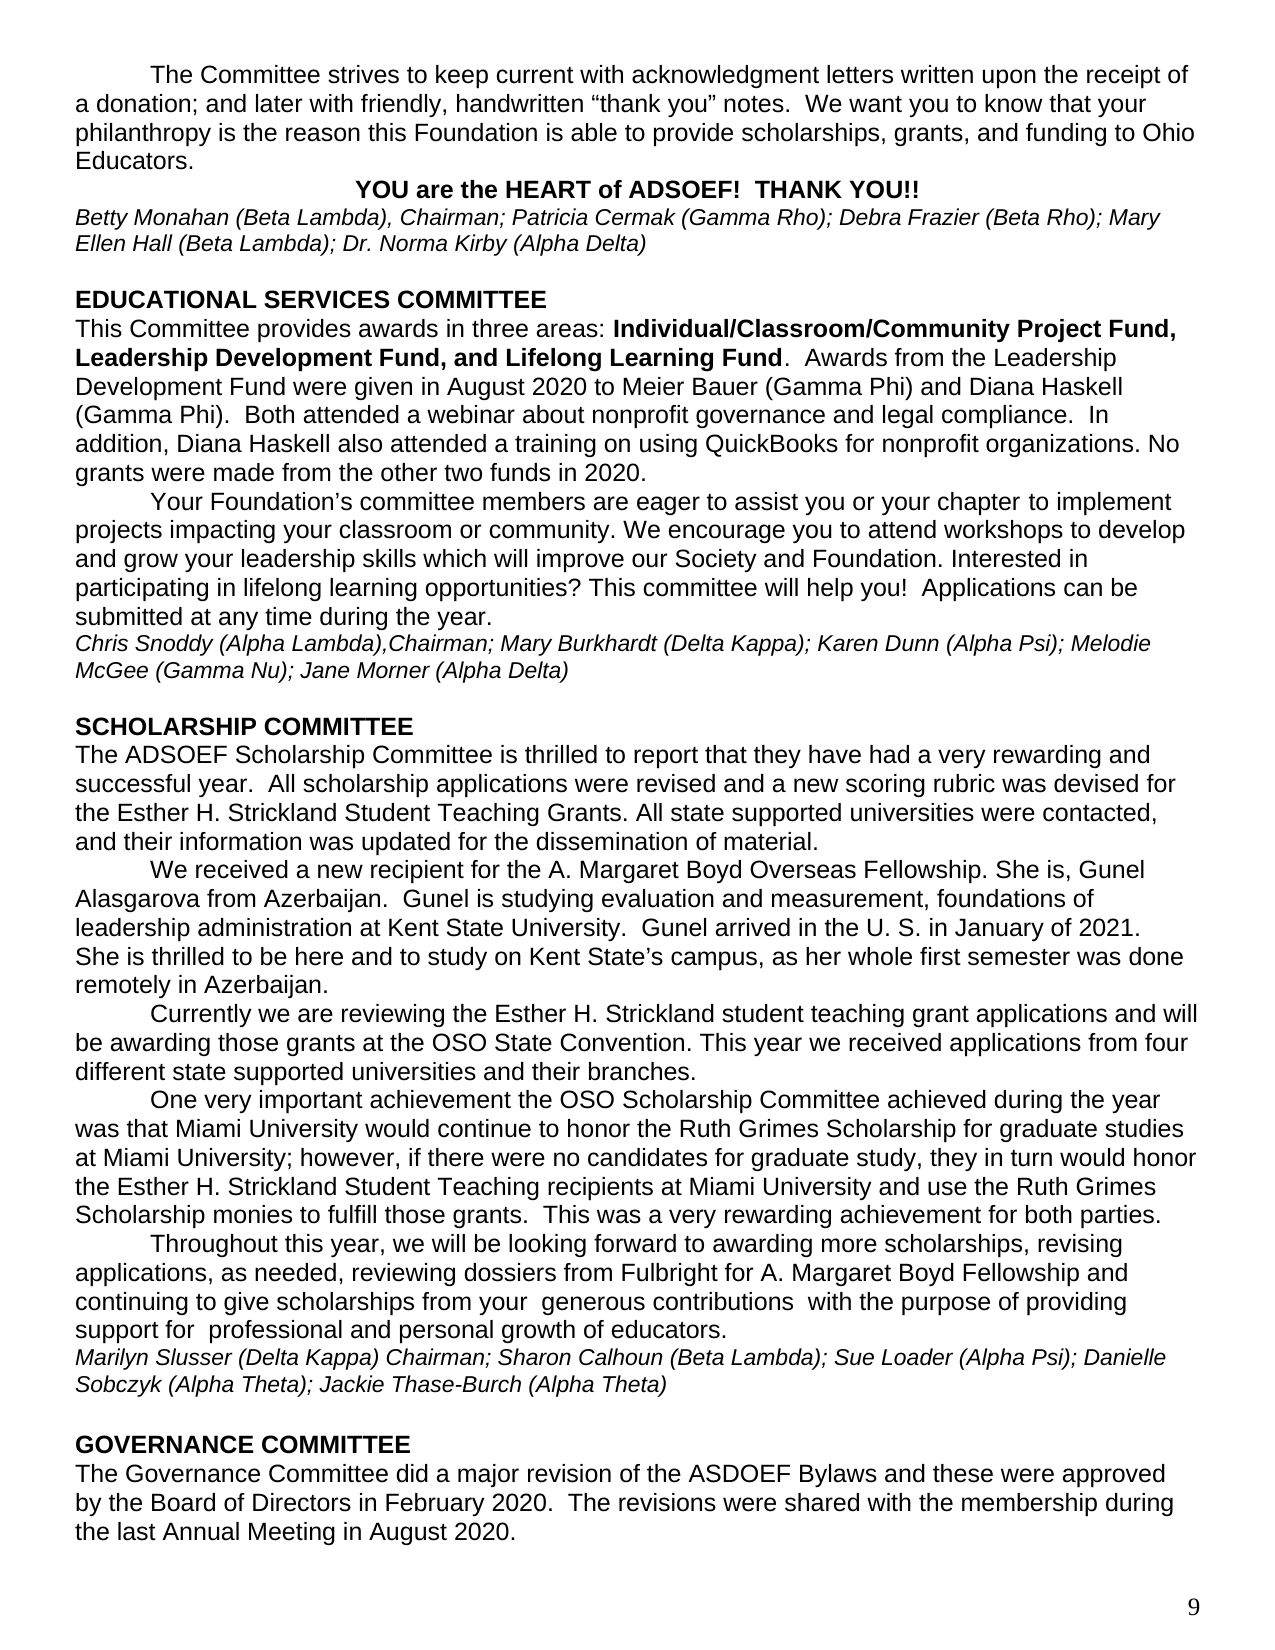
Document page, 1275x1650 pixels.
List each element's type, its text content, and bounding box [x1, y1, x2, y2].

text GOVERNANCE COMMITTEE [75, 1430, 1200, 1459]
text EDUCATIONAL SERVICES COMMITTEE [75, 285, 1200, 314]
text Betty Monahan (Beta Lambda), Chairman; Patricia Cermak (Gamma Rho); Debra Frazier (Beta Rho); Mary Ellen Hall (Beta Lambda); Dr. Norma Kirby (Alpha Delta) [75, 204, 1200, 256]
text Marilyn Slusser (Delta Kappa) Chairman; Sharon Calhoun (Beta Lambda); Sue Loader (Alpha Psi); Danielle Sobczyk (Alpha Theta); Jackie Thase-Burch (Alpha Theta) [75, 1344, 1200, 1397]
text Your Foundation’s committee members are eager to assist you or your chapter to implement projects impacting your classroom or community. We encourage you to attend workshops to develop and grow your leadership skills which will improve our Society and Foundation. Interested in participating in lifelong learning opportunities? This committee will help you! Applications can be submitted at any time during the year. [75, 486, 1200, 630]
text Chris Snoddy (Alpha Lambda),Chairman; Mary Burkhardt (Delta Kappa); Karen Dunn (Alpha Psi); Melodie McGee (Gamma Nu); Jane Morner (Alpha Delta) [75, 630, 1200, 683]
text The ADSOEF Scholarship Committee is thrilled to report that they have had a very rewarding and successful year. All scholarship applications were revised and a new scoring rubric was devised for the Esther H. Strickland Student Teaching Grants. All state supported universities were contacted, and their information was updated for the dissemination of material. [75, 740, 1200, 855]
text Throughout this year, we will be looking forward to awarding more scholarships, revising applications, as needed, reviewing dossiers from Fulbright for A. Margaret Boyd Fellowship and continuing to give scholarships from your generous contributions with the purpose of providing support for professional and personal growth of educators. [75, 1229, 1200, 1344]
text Currently we are reviewing the Esther H. Strickland student teaching grant applications and will be awarding those grants at the OSO State Convention. This year we received applications from four different state supported universities and their branches. [75, 999, 1200, 1085]
text SCHOLARSHIP COMMITTEE [75, 712, 1200, 740]
text One very important achievement the OSO Scholarship Committee achieved during the year was that Miami University would continue to honor the Ruth Grimes Scholarship for graduate studies at Miami University; however, if there were no candidates for graduate study, they in turn would honor the Esther H. Strickland Student Teaching recipients at Miami University and use the Ruth Grimes Scholarship monies to fulfill those grants. This was a very rewarding achievement for both parties. [75, 1085, 1200, 1229]
text The Governance Committee did a major revision of the ASDOEF Bylaws and these were approved by the Board of Directors in February 2020. The revisions were shared with the membership during the last Annual Meeting in August 2020. [75, 1459, 1200, 1545]
text The Committee strives to keep current with acknowledgment letters written upon the receipt of a donation; and later with friendly, handwritten “thank you” notes. We want you to know that your philanthropy is the reason this Foundation is able to provide scholarships, grants, and funding to Ohio Educators. [75, 60, 1200, 175]
text We received a new recipient for the A. Margaret Boyd Overseas Fellowship. She is, Gunel Alasgarova from Azerbaijan. Gunel is studying evaluation and measurement, foundations of leadership administration at Kent State University. Gunel arrived in the U. S. in January of 2021. She is thrilled to be here and to study on Kent State’s campus, as her whole first semester was done remotely in Azerbaijan. [75, 855, 1200, 999]
text YOU are the HEART of ADSOEF! THANK YOU!! [75, 175, 1200, 204]
text This Committee provides awards in three areas: Individual/Classroom/Community Project Fund, Leadership Development Fund, and Lifelong Learning Fund. Awards from the Leadership Development Fund were given in August 2020 to Meier Bauer (Gamma Phi) and Diana Haskell (Gamma Phi). Both attended a webinar about nonprofit governance and legal compliance. In addition, Diana Haskell also attended a training on using QuickBooks for nonprofit organizations. No grants were made from the other two funds in 2020. [75, 314, 1200, 486]
